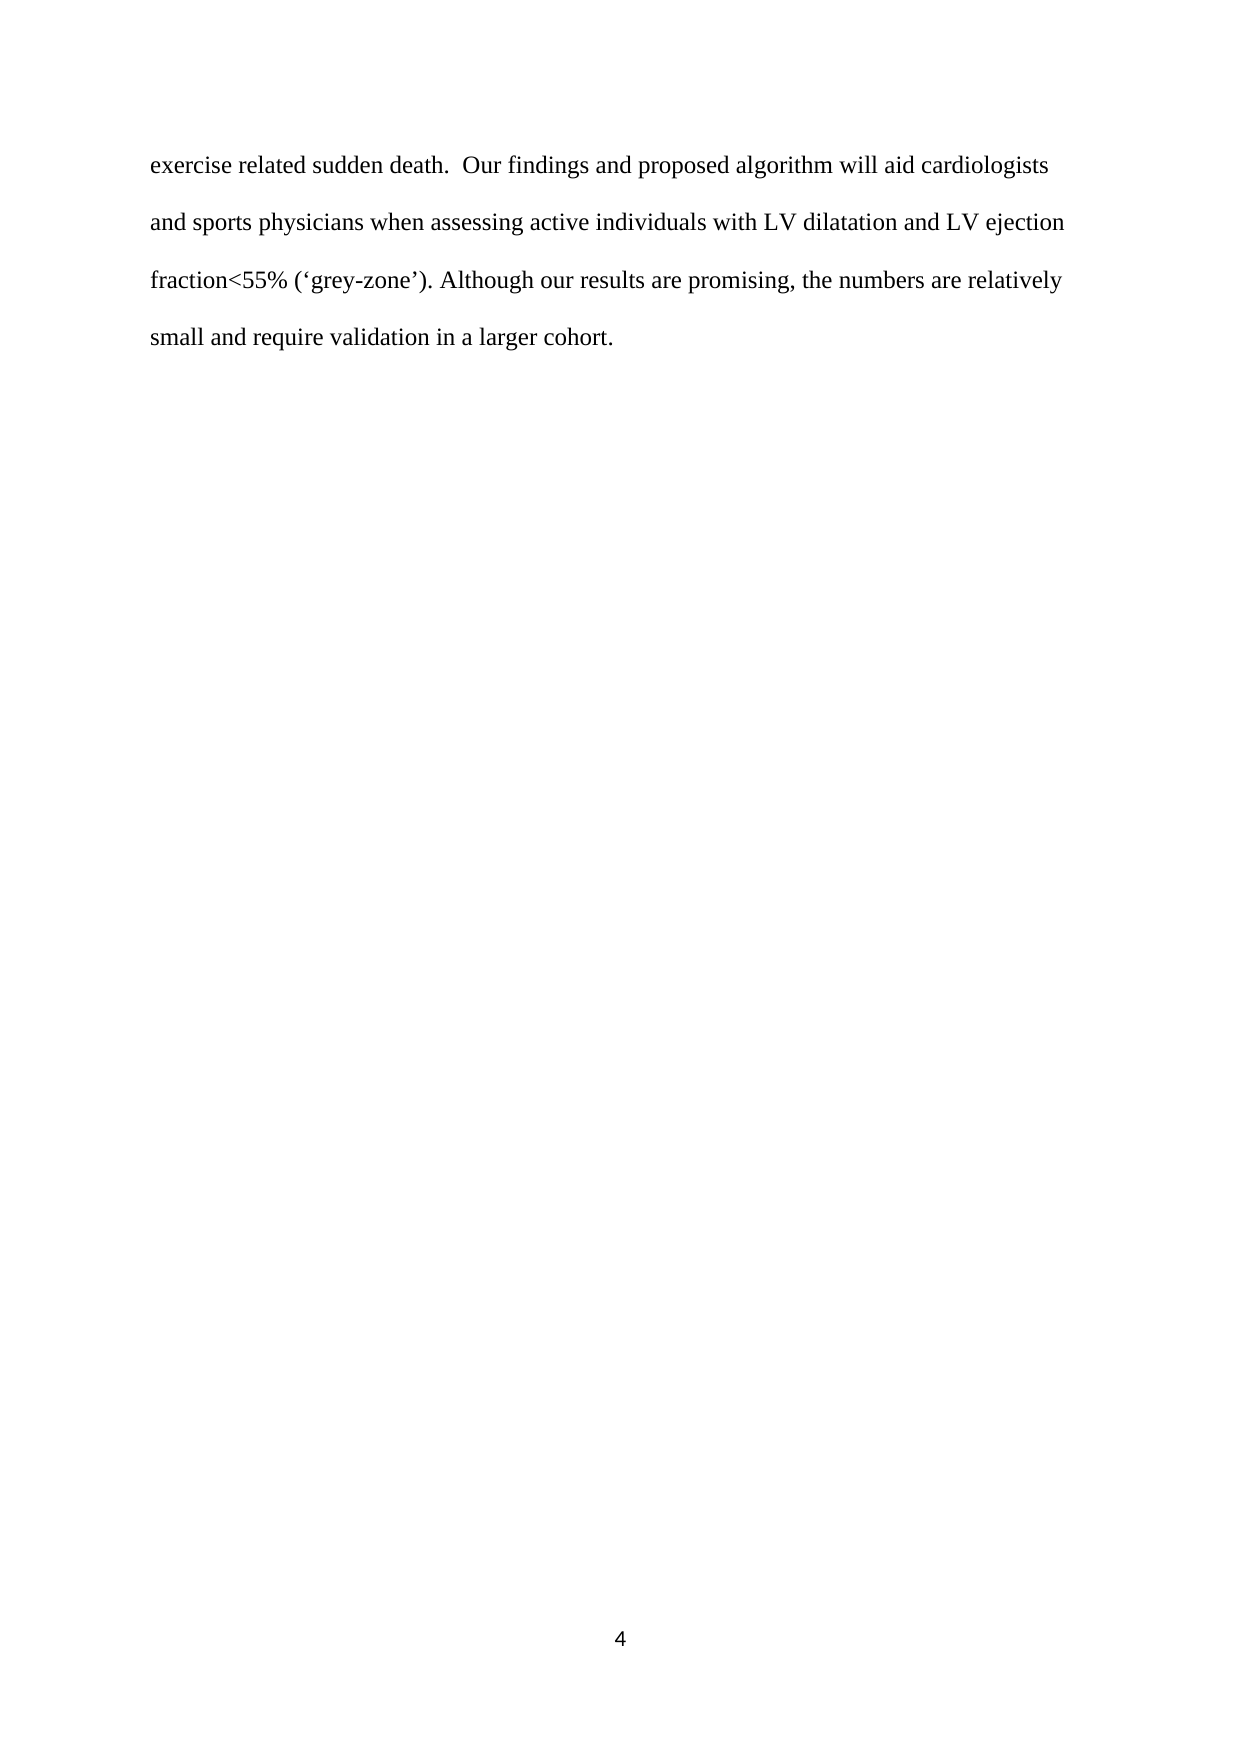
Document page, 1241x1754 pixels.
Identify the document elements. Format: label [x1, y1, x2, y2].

text [150, 150, 1090, 351]
